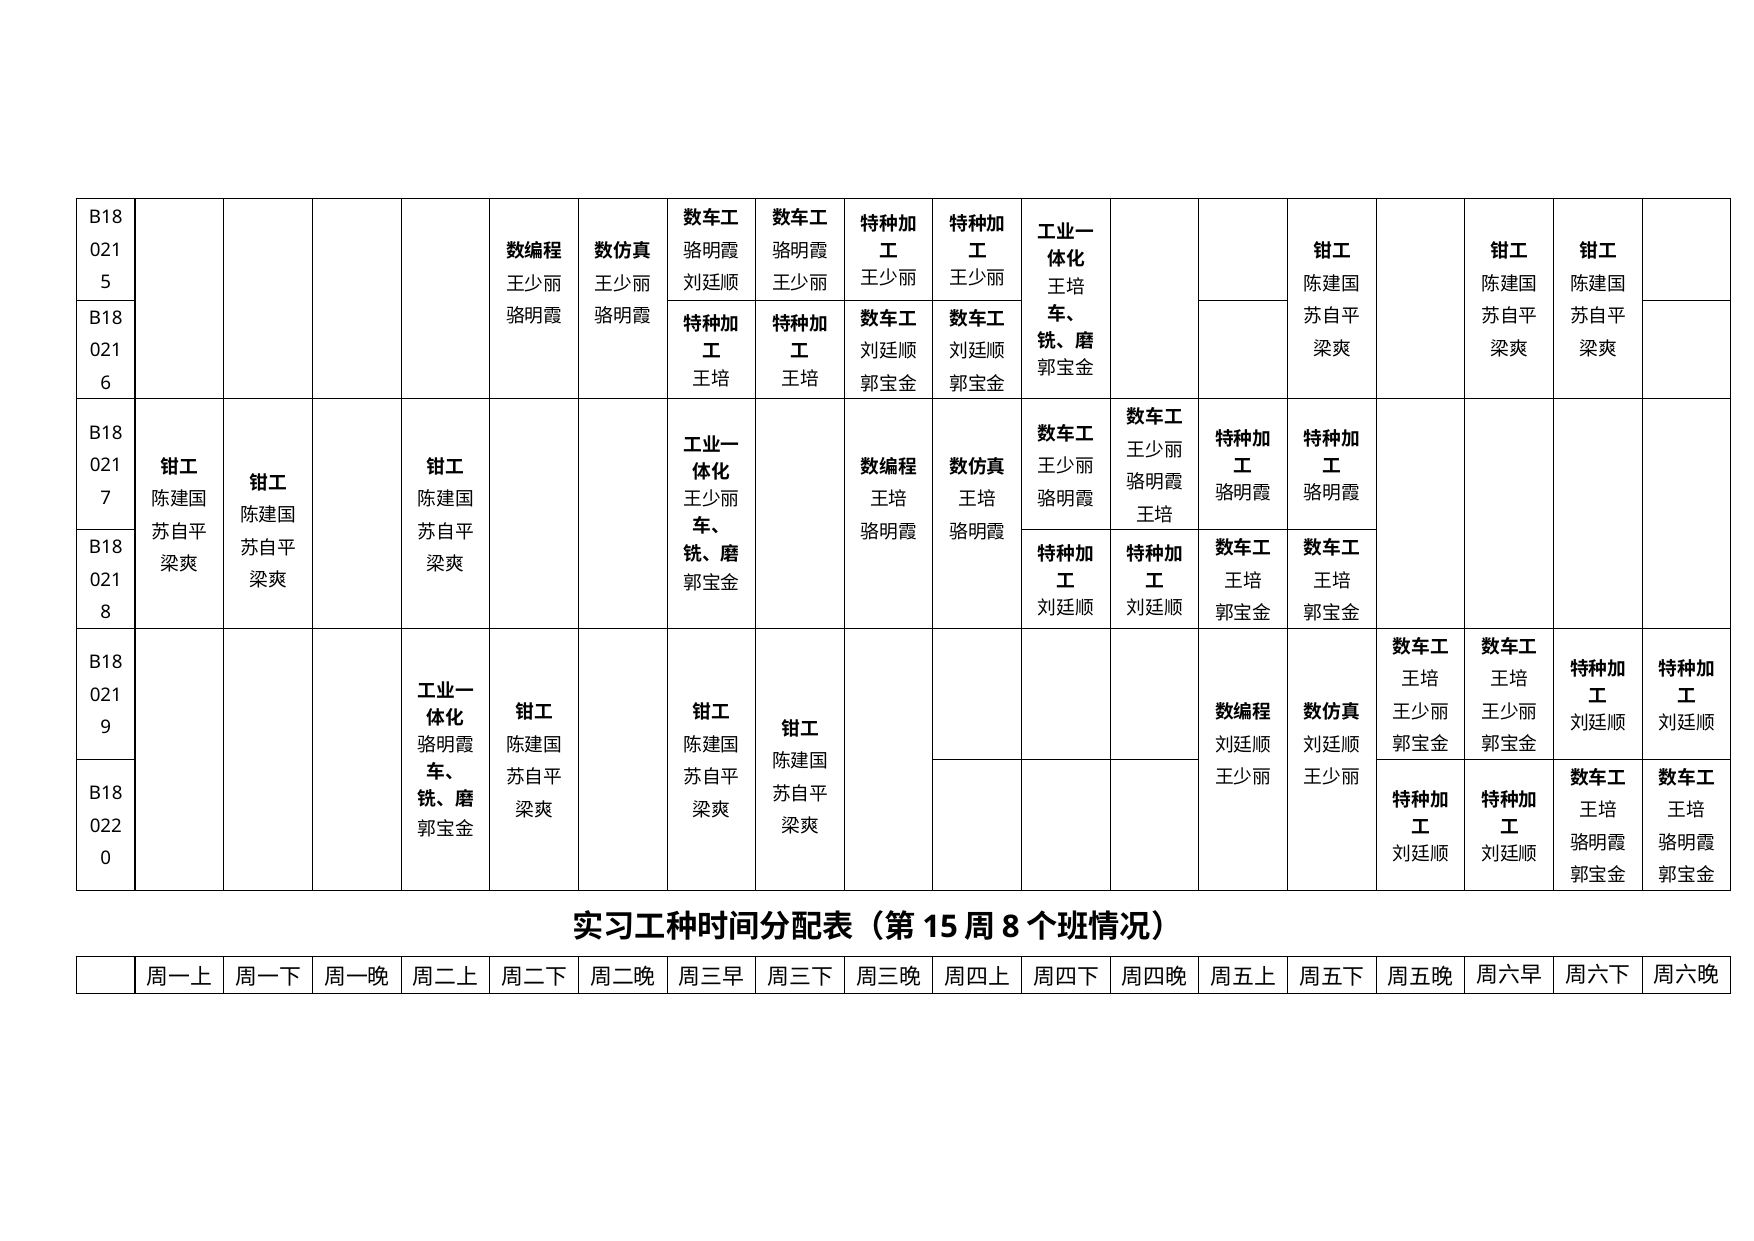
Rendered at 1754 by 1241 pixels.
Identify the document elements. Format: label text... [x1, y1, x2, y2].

table_header 周二上 [402, 957, 489, 993]
table_cell 特种加工 刘廷顺 [1377, 760, 1464, 890]
table_cell 数车工 王少丽 骆明霞 [1022, 399, 1110, 529]
table_cell B180216 [77, 301, 134, 398]
table_cell 数车工 王培 王少丽 郭宝金 [1377, 629, 1464, 759]
table_cell [136, 629, 223, 890]
table_cell 特种加工 骆明霞 [1199, 399, 1287, 529]
table_cell 钳工 陈建国 苏自平 梁爽 [402, 399, 489, 628]
table_cell [313, 199, 401, 398]
table_cell 数车工 王培 王少丽 郭宝金 [1465, 629, 1553, 759]
table_header 周五晚 [1377, 957, 1464, 993]
table_cell B180220 [77, 760, 134, 890]
table_header 周六下 [1554, 957, 1642, 993]
table_cell [1111, 760, 1198, 890]
table_cell 数车工 王培 骆明霞 郭宝金 [1643, 760, 1730, 890]
table_cell B180219 [77, 629, 134, 759]
table_header 周六晚 [1643, 957, 1730, 993]
table_header 周五下 [1288, 957, 1376, 993]
table_cell 数车工 刘廷顺郭宝金 [845, 301, 932, 398]
table_cell [579, 399, 667, 628]
table_cell 工业一体化 王少丽车、铣、磨 郭宝金 [668, 399, 755, 628]
table_cell 钳工 陈建国 苏自平 梁爽 [136, 399, 223, 628]
table_cell [313, 629, 401, 890]
table_cell 特种加工 刘廷顺 [1554, 629, 1642, 759]
table_cell 数编程 刘廷顺王少丽 [1199, 629, 1287, 890]
table_header 周四上 [933, 957, 1021, 993]
table_cell [1111, 199, 1198, 398]
table_cell 工业一体化 王培 车、铣、磨 郭宝金 [1022, 199, 1110, 398]
table_cell [1199, 199, 1287, 300]
table_header [77, 957, 134, 993]
table_cell [1643, 399, 1730, 628]
table_header 周六早 [1465, 957, 1553, 993]
table_cell 特种加工 刘廷顺 [1465, 760, 1553, 890]
table_cell [224, 629, 312, 890]
table_cell B180218 [77, 530, 134, 628]
table_cell [224, 199, 312, 398]
table_cell [845, 629, 932, 890]
table_cell [933, 629, 1021, 759]
table_cell [1377, 399, 1464, 628]
table_header 周四下 [1022, 957, 1110, 993]
table_cell [490, 399, 578, 628]
table_cell 特种加工 王少丽 [845, 199, 932, 300]
table_cell 钳工 陈建国 苏自平 梁爽 [224, 399, 312, 628]
table_cell 特种加工 刘廷顺 [1643, 629, 1730, 759]
table_cell 特种加工 刘廷顺 [1111, 530, 1198, 628]
table_cell [1377, 199, 1464, 398]
table_header 周三早 [668, 957, 755, 993]
table_cell 工业一体化 骆明霞车、铣、磨 郭宝金 [402, 629, 489, 890]
table_header 周四晚 [1111, 957, 1198, 993]
text 实习工种时间分配表（第15周8个班情况） [150, 891, 1604, 956]
table_cell 钳工 陈建国 苏自平 梁爽 [668, 629, 755, 890]
table_cell 特种加工 骆明霞 [1288, 399, 1376, 529]
table_cell [1199, 301, 1287, 398]
table_cell 特种加工 王培 [756, 301, 844, 398]
table_header 周二晚 [579, 957, 667, 993]
table_cell B180217 [77, 399, 134, 529]
table_header 周一晚 [313, 957, 401, 993]
table_cell 数仿真 王培 骆明霞 [933, 399, 1021, 628]
table_cell [1022, 760, 1110, 890]
table_cell [1554, 399, 1642, 628]
table_cell [933, 760, 1021, 890]
table_cell [1022, 629, 1110, 759]
table_cell [1643, 199, 1730, 300]
table_cell [1643, 301, 1730, 398]
table_cell 特种加工 王少丽 [933, 199, 1021, 300]
table_cell 数车工 王少丽 骆明霞 王培 [1111, 399, 1198, 529]
table_cell 数车工 王培 骆明霞 郭宝金 [1554, 760, 1642, 890]
table_cell 数仿真 刘廷顺王少丽 [1288, 629, 1376, 890]
table_cell 数编程 王少丽 骆明霞 [490, 199, 578, 398]
table_header 周一下 [224, 957, 312, 993]
table_header 周五上 [1199, 957, 1287, 993]
table_cell 数车工 刘廷顺郭宝金 [933, 301, 1021, 398]
table_header 周二下 [490, 957, 578, 993]
table_cell [579, 629, 667, 890]
table_cell [1465, 399, 1553, 628]
table_cell 特种加工 刘廷顺 [1022, 530, 1110, 628]
table_header 周一上 [136, 957, 223, 993]
table_cell 钳工 陈建国 苏自平 梁爽 [1465, 199, 1553, 398]
table_cell 数车工 王培 郭宝金 [1199, 530, 1287, 628]
table_cell 数仿真 王少丽 骆明霞 [579, 199, 667, 398]
table_cell [402, 199, 489, 398]
table_cell 数车工 骆明霞刘廷顺 [668, 199, 755, 300]
table_cell 钳工 陈建国 苏自平 梁爽 [756, 629, 844, 890]
table_header 周三晚 [845, 957, 932, 993]
table_header 周三下 [756, 957, 844, 993]
table_cell 钳工 陈建国 苏自平 梁爽 [1288, 199, 1376, 398]
table_cell 钳工 陈建国 苏自平 梁爽 [490, 629, 578, 890]
table_cell 特种加工 王培 [668, 301, 755, 398]
table_cell [136, 199, 223, 398]
table_cell 钳工 陈建国 苏自平 梁爽 [1554, 199, 1642, 398]
table_cell [756, 399, 844, 628]
table_cell 数车工 王培 郭宝金 [1288, 530, 1376, 628]
table_cell 数车工 骆明霞王少丽 [756, 199, 844, 300]
table_cell [313, 399, 401, 628]
table_cell 数编程 王培 骆明霞 [845, 399, 932, 628]
table_cell [1111, 629, 1198, 759]
table_cell B180215 [77, 199, 134, 300]
